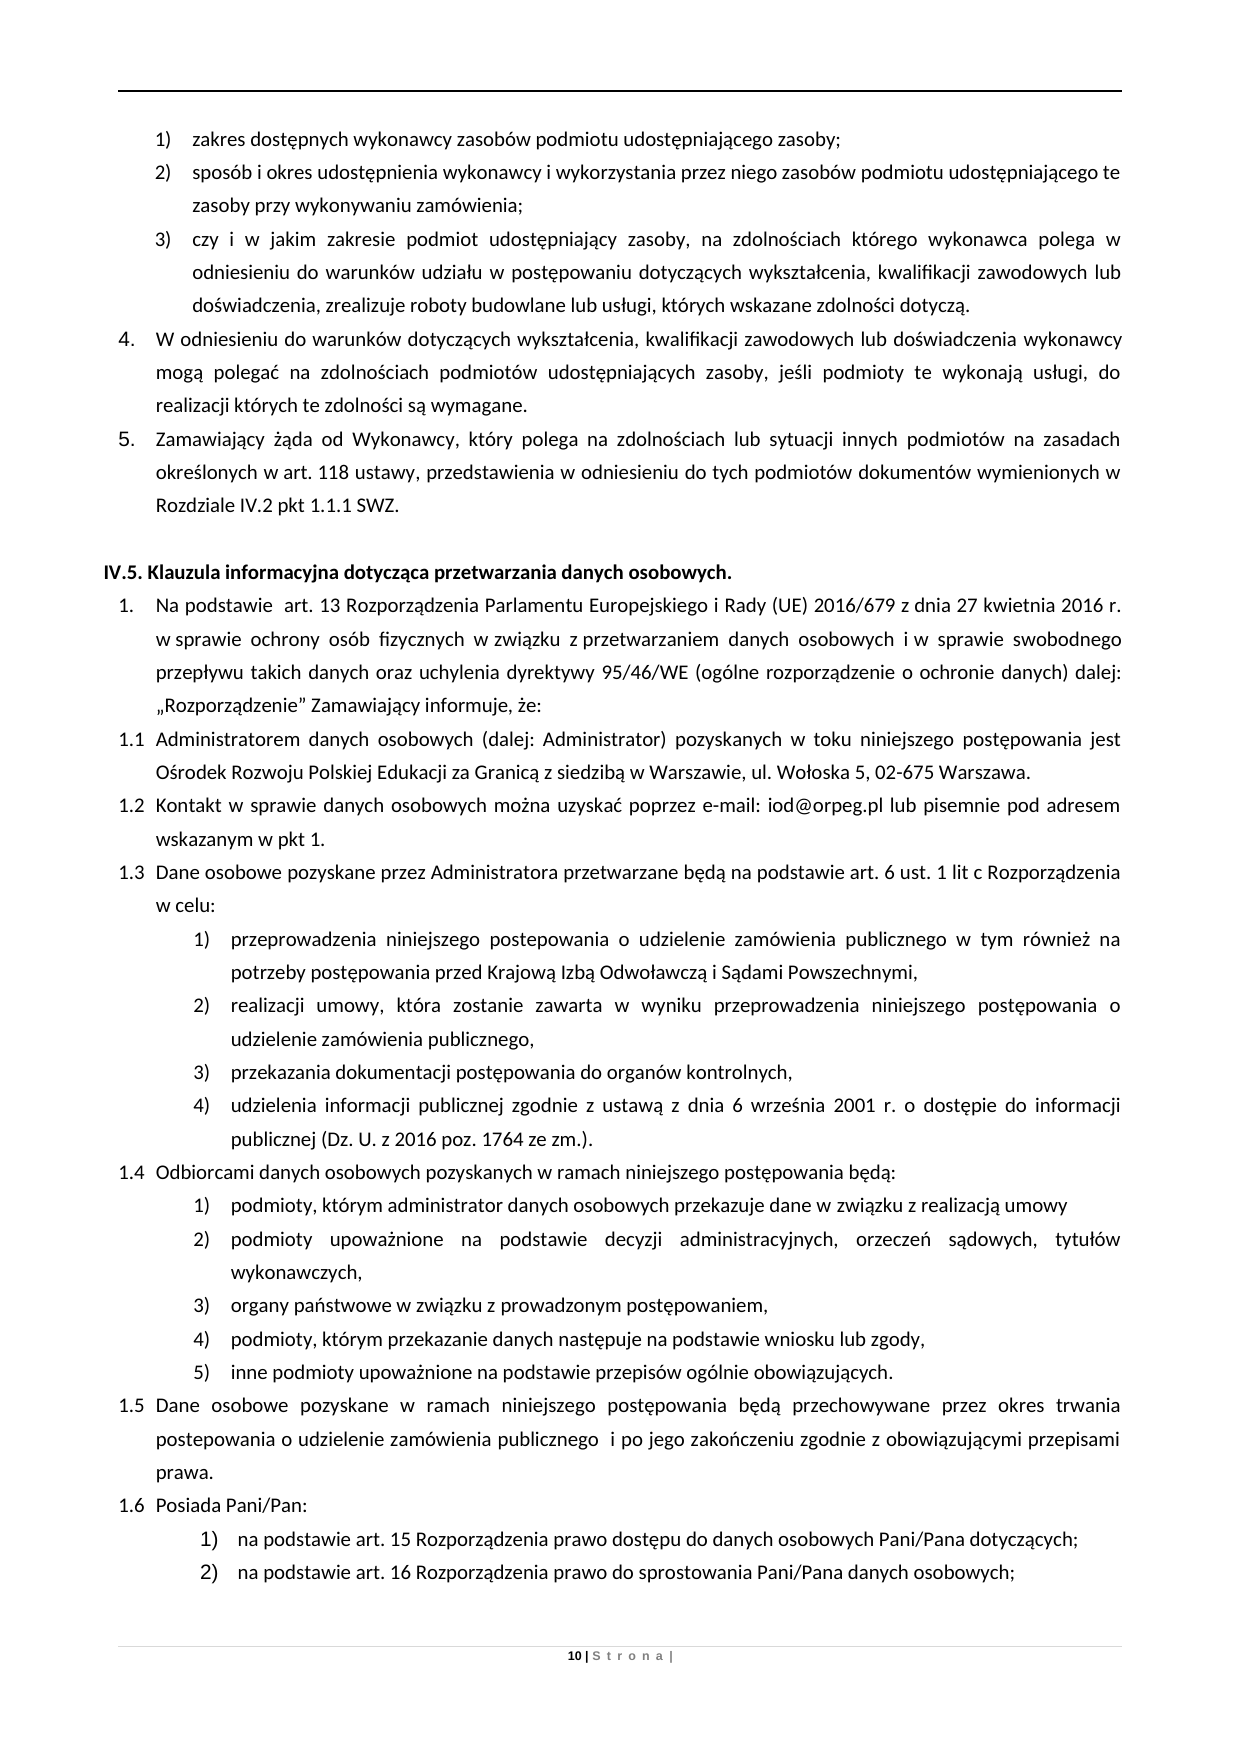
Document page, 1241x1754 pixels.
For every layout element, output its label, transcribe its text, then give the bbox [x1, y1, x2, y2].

list W odniesieniu do warunków dotyczących wykształcenia, kwalifikacji zawodowych lub doświadczenia wykonawcy mogą polegać na zdolnościach podmiotów udostępniających zasoby, jeśli podmioty te wykonają usługi, do realizacji których te zdolności są wymagane. [118, 318, 1122, 418]
list przekazania dokumentacji postępowania do organów kontrolnych, [193, 1051, 1122, 1085]
list Dane osobowe pozyskane przez Administratora przetwarzane będą na podstawie art. 6 ust. 1 lit c Rozporządzenia w celu: [118, 851, 1122, 918]
list czy i w jakim zakresie podmiot udostępniający zasoby, na zdolnościach którego wykonawca polega w odniesieniu do warunków udziału w postępowaniu dotyczących wykształcenia, kwalifikacji zawodowych lub doświadczenia, zrealizuje roboty budowlane lub usługi, których wskazane zdolności dotyczą. [154, 218, 1122, 318]
list Na podstawie art. 13 Rozporządzenia Parlamentu Europejskiego i Rady (UE) 2016/679 z dnia 27 kwietnia 2016 r. w sprawie ochrony osób fizycznych w związku z przetwarzaniem danych osobowych i w sprawie swobodnego przepływu takich danych oraz uchylenia dyrektywy 95/46/WE (ogólne rozporządzenie o ochronie danych) dalej: „Rozporządzenie” Zamawiający informuje, że: [118, 585, 1122, 718]
list Zamawiający żąda od Wykonawcy, który polega na zdolnościach lub sytuacji innych podmiotów na zasadach określonych w art. 118 ustawy, przedstawienia w odniesieniu do tych podmiotów dokumentów wymienionych w Rozdziale IV.2 pkt 1.1.1 SWZ. [118, 418, 1122, 518]
list podmioty upoważnione na podstawie decyzji administracyjnych, orzeczeń sądowych, tytułów wykonawczych, [193, 1218, 1122, 1285]
text IV.5. Klauzula informacyjna dotycząca przetwarzania danych osobowych. [103, 551, 1122, 585]
list Kontakt w sprawie danych osobowych można uzyskać poprzez e-mail: iod@orpeg.pl lub pisemnie pod adresem wskazanym w pkt 1. [118, 785, 1122, 851]
list na podstawie art. 15 Rozporządzenia prawo dostępu do danych osobowych Pani/Pana dotyczących; [200, 1518, 1122, 1551]
list podmioty, którym przekazanie danych następuje na podstawie wniosku lub zgody, [193, 1318, 1122, 1351]
list Administratorem danych osobowych (dalej: Administrator) pozyskanych w toku niniejszego postępowania jest Ośrodek Rozwoju Polskiej Edukacji za Granicą z siedzibą w Warszawie, ul. Wołoska 5, 02-675 Warszawa. [118, 718, 1122, 785]
list Odbiorcami danych osobowych pozyskanych w ramach niniejszego postępowania będą: [118, 1151, 1122, 1185]
list realizacji umowy, która zostanie zawarta w wyniku przeprowadzenia niniejszego postępowania o udzielenie zamówienia publicznego, [193, 985, 1122, 1051]
list zakres dostępnych wykonawcy zasobów podmiotu udostępniającego zasoby; [154, 118, 1122, 151]
list przeprowadzenia niniejszego postepowania o udzielenie zamówienia publicznego w tym również na potrzeby postępowania przed Krajową Izbą Odwoławczą i Sądami Powszechnymi, [193, 918, 1122, 985]
list udzielenia informacji publicznej zgodnie z ustawą z dnia 6 września 2001 r. o dostępie do informacji publicznej (Dz. U. z 2016 poz. 1764 ze zm.). [193, 1085, 1122, 1151]
list organy państwowe w związku z prowadzonym postępowaniem, [193, 1285, 1122, 1318]
list sposób i okres udostępnienia wykonawcy i wykorzystania przez niego zasobów podmiotu udostępniającego te zasoby przy wykonywaniu zamówienia; [154, 151, 1122, 218]
list inne podmioty upoważnione na podstawie przepisów ogólnie obowiązujących. [193, 1351, 1122, 1385]
list Posiada Pani/Pan: [118, 1485, 1122, 1518]
list podmioty, którym administrator danych osobowych przekazuje dane w związku z realizacją umowy [193, 1185, 1122, 1218]
list Dane osobowe pozyskane w ramach niniejszego postępowania będą przechowywane przez okres trwania postepowania o udzielenie zamówienia publicznego i po jego zakończeniu zgodnie z obowiązującymi przepisami prawa. [118, 1385, 1122, 1485]
list na podstawie art. 16 Rozporządzenia prawo do sprostowania Pani/Pana danych osobowych; [200, 1551, 1122, 1585]
